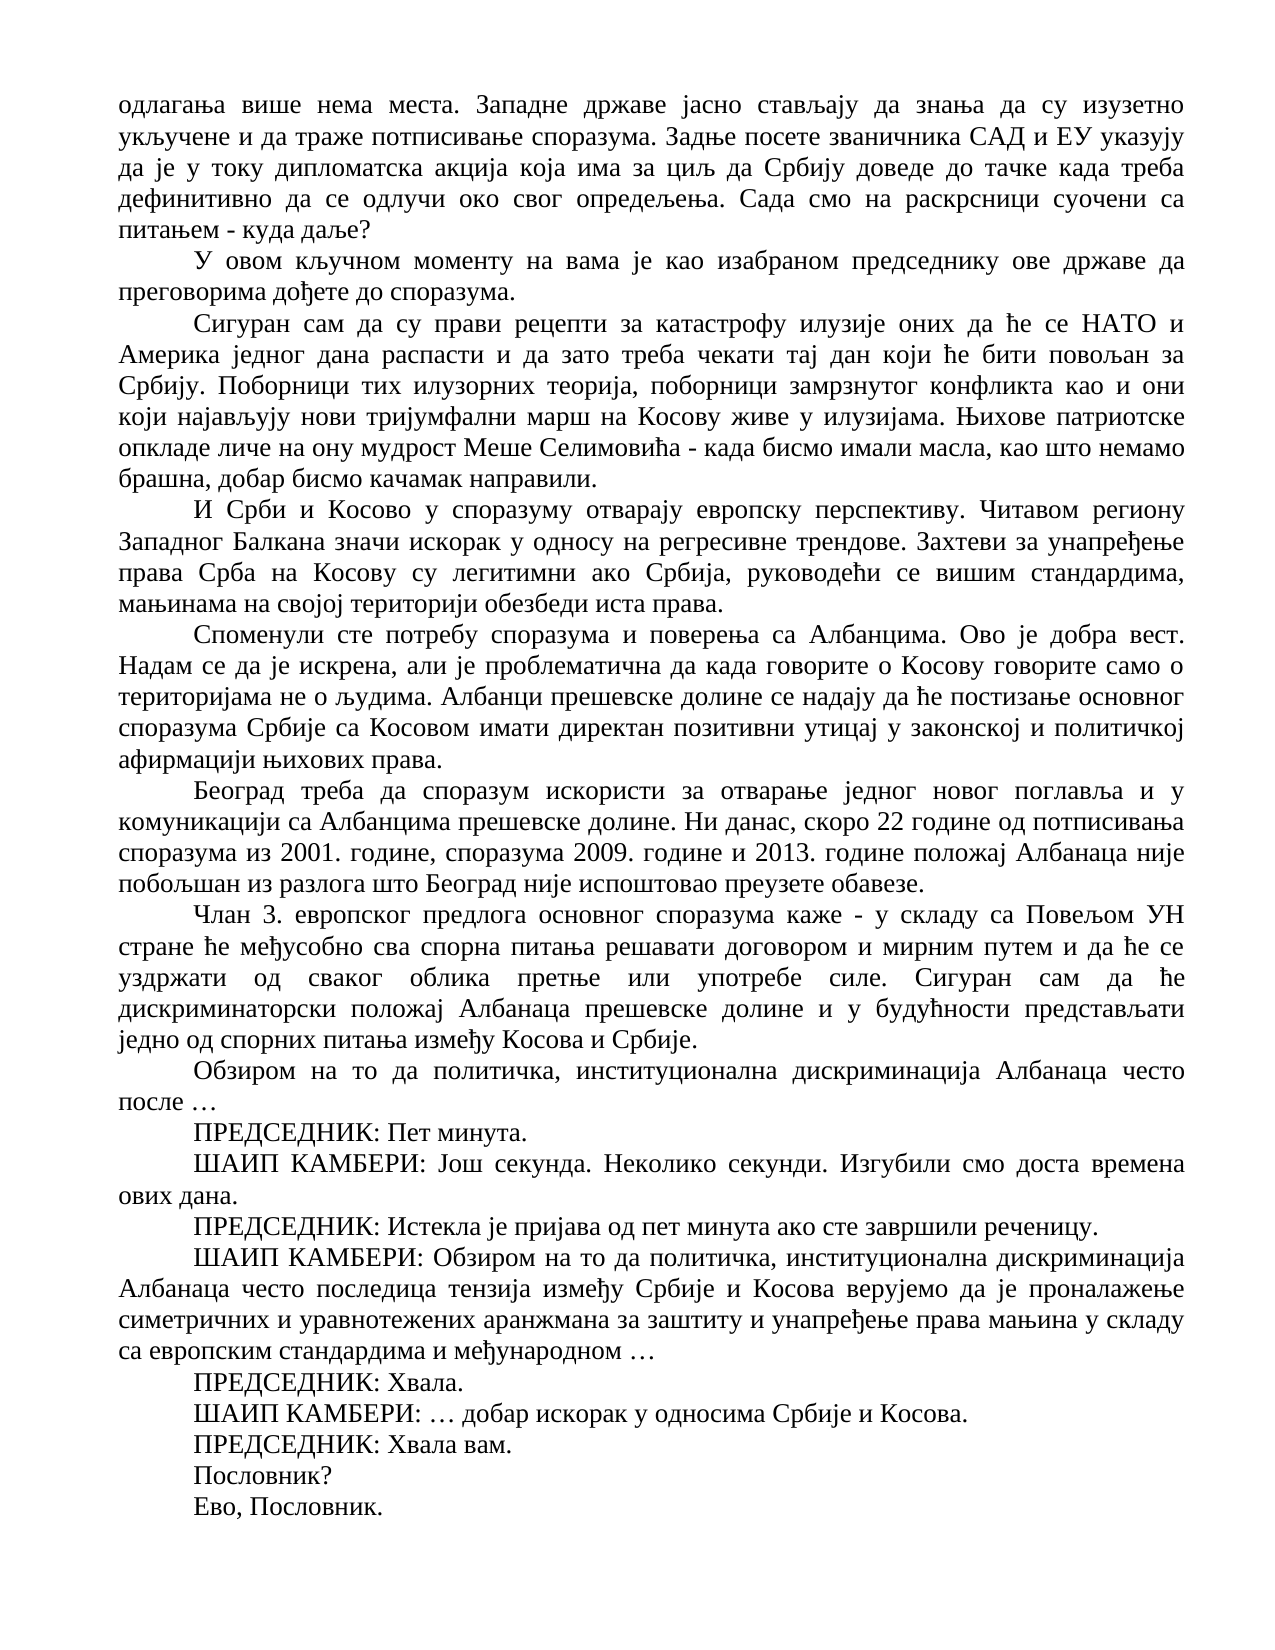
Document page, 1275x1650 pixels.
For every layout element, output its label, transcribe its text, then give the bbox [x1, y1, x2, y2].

text ШАИП КАМБЕРИ: Обзиром на то да политичка, институционална дискриминација Албанаца често последица тензија између Србије и Косова верујемо да је проналажење симетричних и уравнотежених аранжмана за заштиту и унапређење права мањина у складу са европским стандардима и међународном … [118, 1241, 1186, 1366]
text Члан 3. европског предлога основног споразума каже - у складу са Повељом УН стране ће међусобно сва спорна питања решавати договором и мирним путем и да ће се уздржати од сваког облика претње или употребе силе. Сигуран сам да ће дискриминаторски положај Албанаца прешевске долине и у будућности представљати једно од спорних питања између Косова и Србије. [118, 898, 1186, 1054]
text Обзиром на то да политичка, институционална дискриминација Албанаца често после … [118, 1054, 1186, 1116]
text ПРЕДСЕДНИК: Истекла је пријава од пет минута ако сте завршили реченицу. [118, 1210, 1186, 1241]
text И Срби и Косово у споразуму отварају европску перспективу. Читавом региону Западног Балкана значи искорак у односу на регресивне трендове. Захтеви за унапређење права Срба на Косову су легитимни ако Србија, руководећи се вишим стандардима, мањинама на својој територији обезбеди иста права. [118, 493, 1186, 618]
text ПРЕДСЕДНИК: Пет минута. [118, 1116, 1186, 1148]
text Споменули сте потребу споразума и поверења са Албанцима. Ово је добра вест. Надам се да је искрена, али је проблематична да када говорите о Косову говорите само о територијама не о људима. Албанци прешевске долине се надају да ће постизање основног споразума Србије са Косовом имати директан позитивни утицај у законској и политичкој афирмацији њихових права. [118, 618, 1186, 774]
text ШАИП КАМБЕРИ: … добар искорак у односима Србије и Косова. [118, 1397, 1186, 1428]
text ПРЕДСЕДНИК: Хвала. [118, 1366, 1186, 1397]
text ШАИП КАМБЕРИ: Још секунда. Неколико секунди. Изгубили смо доста времена ових дана. [118, 1148, 1186, 1210]
text Београд треба да споразум искористи за отварање једног новог поглавља и у комуникацији са Албанцима прешевске долине. Ни данас, скоро 22 године од потписивања споразума из 2001. године, споразума 2009. године и 2013. године положај Албанаца није побољшан из разлога што Београд није испоштовао преузете обавезе. [118, 774, 1186, 898]
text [118, 89, 1186, 244]
text Пословник? [118, 1459, 1186, 1490]
text У овом кључном моменту на вама је као изабраном председнику ове државе да преговорима дођете до споразума. [118, 244, 1186, 307]
text Сигуран сам да су прави рецепти за катастрофу илузије оних да ће се НАТО и Америка једног дана распасти и да зато треба чекати тај дан који ће бити повољан за Србију. Поборници тих илузорних теорија, поборници замрзнутог конфликта као и они који најављују нови тријумфални марш на Косову живе у илузијама. Њихове патриотске опкладе личе на ону мудрост Меше Селимовића - када бисмо имали масла, као што немамо брашна, добар бисмо качамак направили. [118, 307, 1186, 493]
text ПРЕДСЕДНИК: Хвала вам. [118, 1428, 1186, 1459]
text Ево, Пословник. [118, 1490, 1186, 1521]
